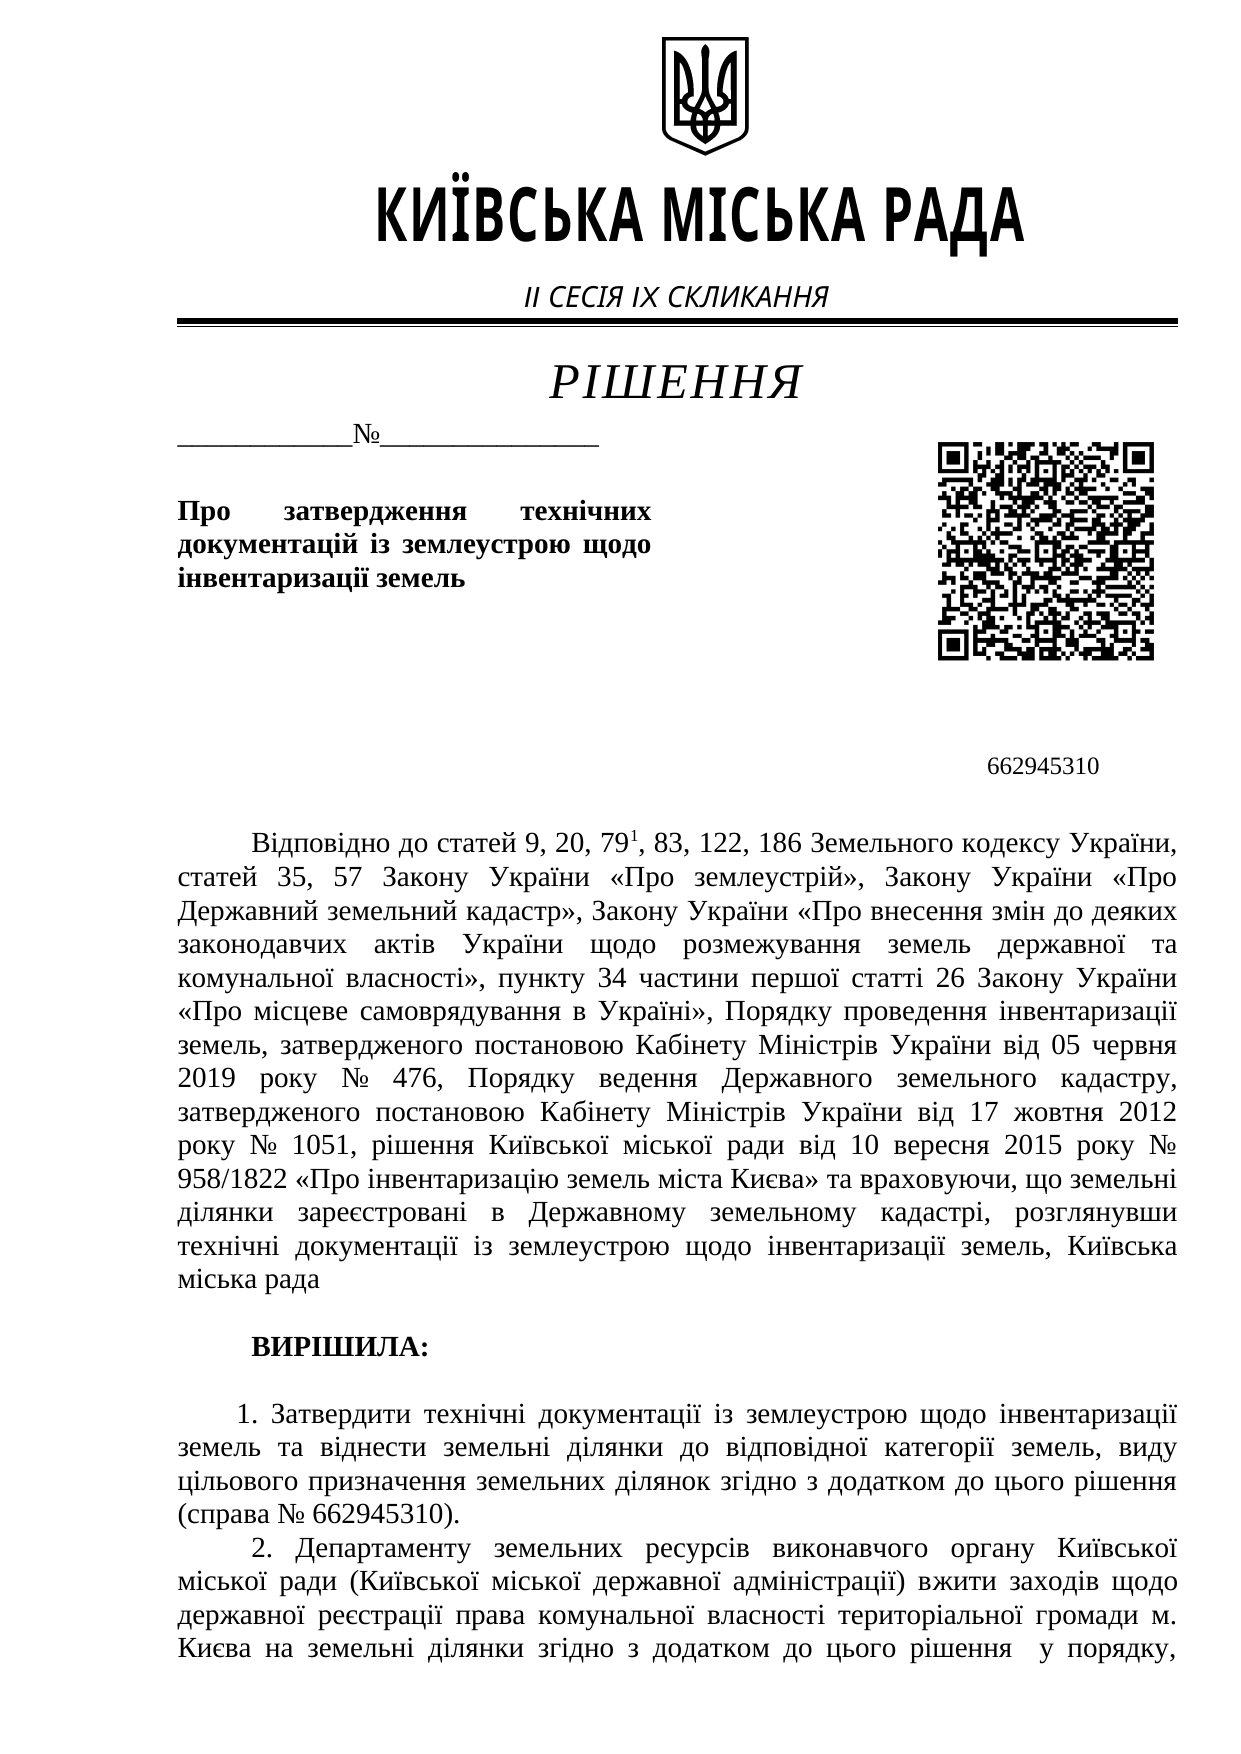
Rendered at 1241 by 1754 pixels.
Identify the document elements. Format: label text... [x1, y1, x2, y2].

subtitle РІШЕННЯ [177, 352, 1178, 410]
text Відповідно до статей 9, 20, 791, 83, 122, 186 Земельного кодексу України, статей 35, 57 Закону України «Про землеустрій», Закону України «Про Державний земельний кадастр», Закону України «Про внесення змін до деяких законодавчих актів України щодо розмежування земель державної та комунальної власності», пункту 34 частини першої статті 26 Закону України «Про місцеве самоврядування в Україні», Порядку проведення інвентаризації земель, затвердженого постановою Кабінету Міністрів України від 05 червня 2019 року № 476, Порядку ведення Державного земельного кадастру, затвердженого постановою Кабінету Міністрів України від 17 жовтня 2012 року № 1051, рішення Київської міської ради від 10 вересня 2015 року № 958/1822 «Про інвентаризацію земель міста Києва» та враховуючи, що земельні ділянки зареєстровані в Державному земельному кадастрі, розглянувши технічні документації із землеустрою щодо інвентаризації земель, Київська міська рада [177, 826, 1178, 1295]
subtitle II сесія IX скликання [177, 276, 1178, 318]
text ВИРІШИЛА: [177, 1329, 1178, 1362]
text КИЇВСЬКА МІСЬКА РАДА [222, 161, 1178, 264]
text ____________№_______________ [177, 416, 1178, 449]
table_header Про затвердження технічних документацій із землеустрою щодо інвентаризації земель [166, 493, 663, 617]
text 1. Затвердити технічні документації із землеустрою щодо інвентаризації земель та віднести земельні ділянки до відповідної категорії земель, виду цільового призначення земельних ділянок згідно з додатком до цього рішення (справа № 662945310). [177, 1396, 1178, 1530]
picture [920, 449, 1171, 678]
picture [660, 37, 751, 157]
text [177, 1530, 1178, 1664]
